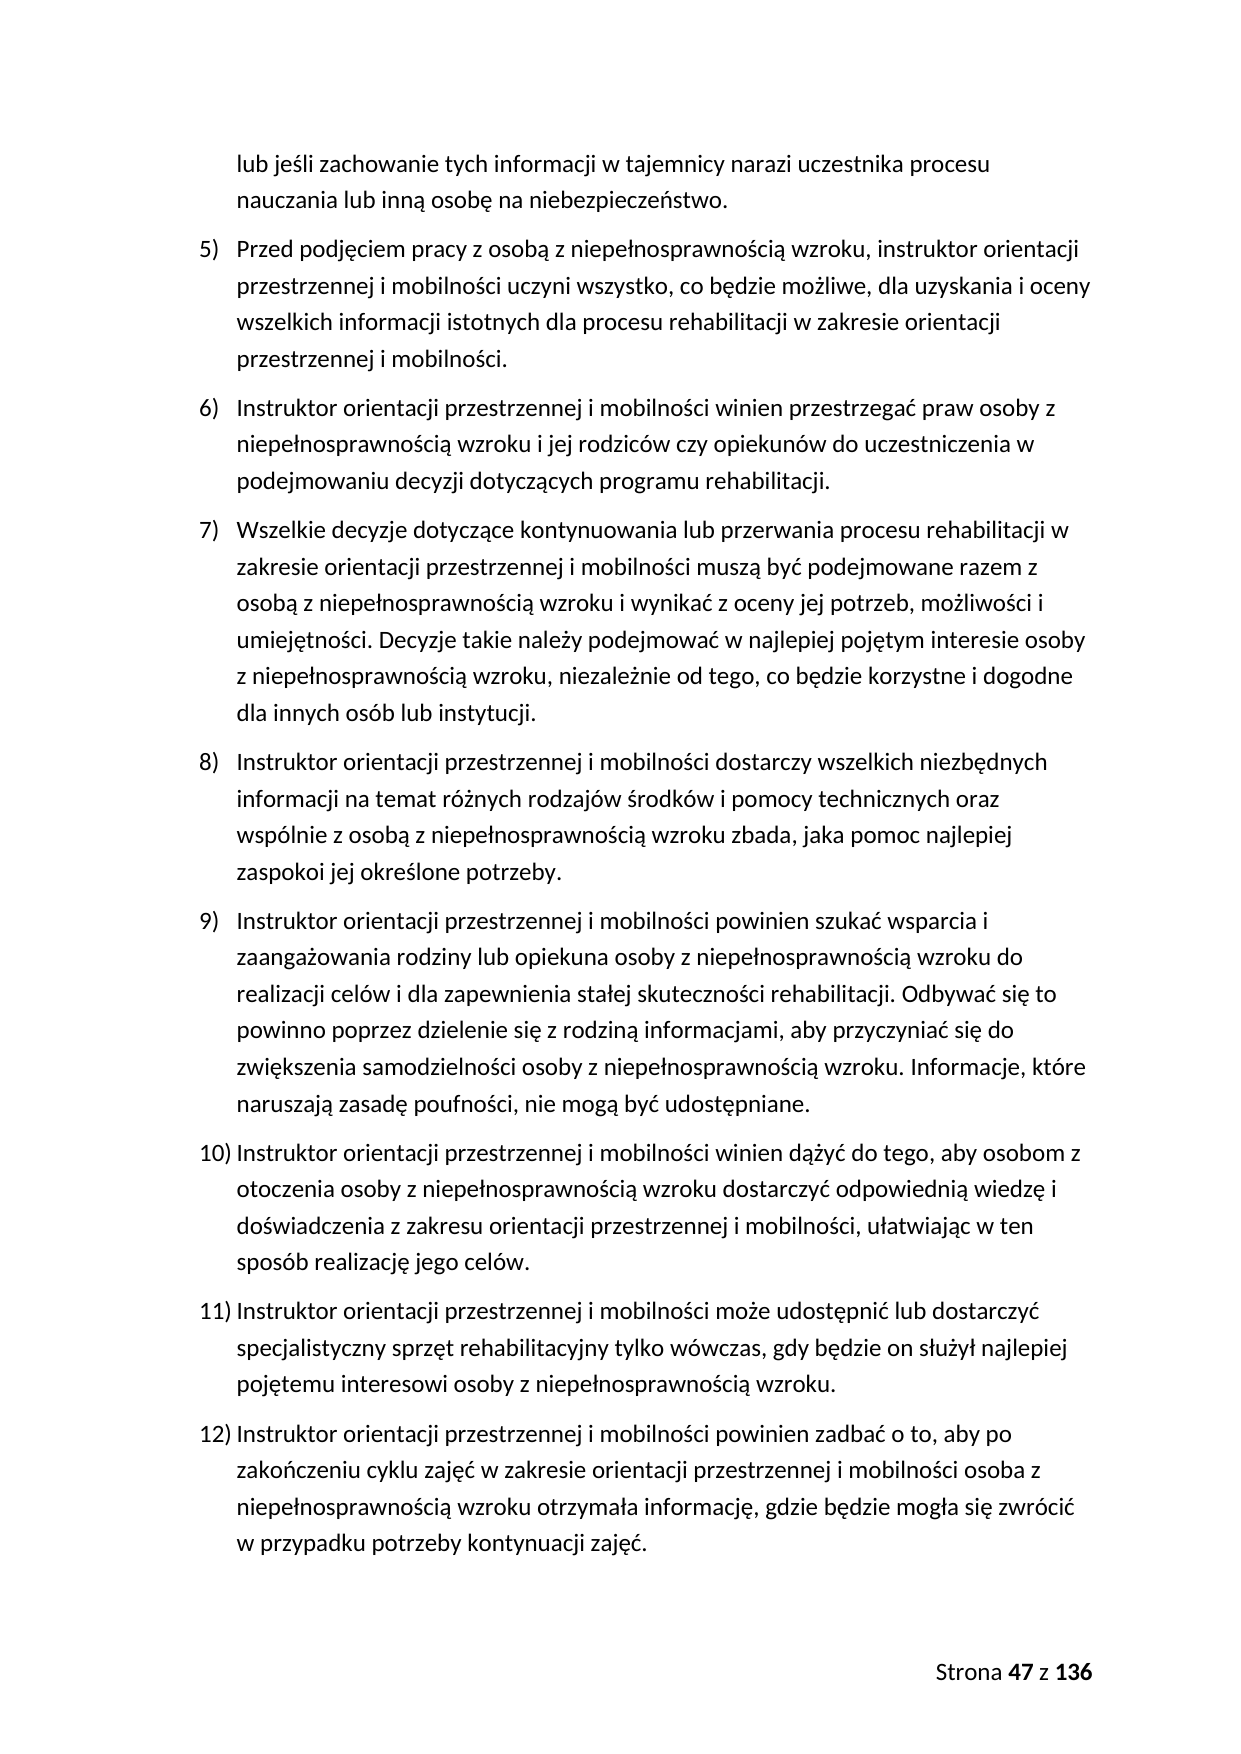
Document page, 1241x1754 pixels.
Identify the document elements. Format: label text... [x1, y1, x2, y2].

list Wszelkie decyzje dotyczące kontynuowania lub przerwania procesu rehabilitacji w zakresie orientacji przestrzennej i mobilności muszą być podejmowane razem z osobą z niepełnosprawnością wzroku i wynikać z oceny jej potrzeb, możliwości i umiejętności. Decyzje takie należy podejmować w najlepiej pojętym interesie osoby z niepełnosprawnością wzroku, niezależnie od tego, co będzie korzystne i dogodne dla innych osób lub instytucji. [199, 514, 1092, 728]
list Instruktor orientacji przestrzennej i mobilności winien dążyć do tego, aby osobom z otoczenia osoby z niepełnosprawnością wzroku dostarczyć odpowiednią wiedzę i doświadczenia z zakresu orientacji przestrzennej i mobilności, ułatwiając w ten sposób realizację jego celów. [199, 1137, 1092, 1277]
list Instruktor orientacji przestrzennej i mobilności powinien szukać wsparcia i zaangażowania rodziny lub opiekuna osoby z niepełnosprawnością wzroku do realizacji celów i dla zapewnienia stałej skuteczności rehabilitacji. Odbywać się to powinno poprzez dzielenie się z rodziną informacjami, aby przyczyniać się do zwiększenia samodzielności osoby z niepełnosprawnością wzroku. Informacje, które naruszają zasadę poufności, nie mogą być udostępniane. [199, 905, 1092, 1118]
list Instruktor orientacji przestrzennej i mobilności powinien zadbać o to, aby po zakończeniu cyklu zajęć w zakresie orientacji przestrzennej i mobilności osoba z niepełnosprawnością wzroku otrzymała informację, gdzie będzie mogła się zwrócić w przypadku potrzeby kontynuacji zajęć. [199, 1418, 1092, 1558]
list Przed podjęciem pracy z osobą z niepełnosprawnością wzroku, instruktor orientacji przestrzennej i mobilności uczyni wszystko, co będzie możliwe, dla uzyskania i oceny wszelkich informacji istotnych dla procesu rehabilitacji w zakresie orientacji przestrzennej i mobilności. [199, 233, 1092, 373]
list Instruktor orientacji przestrzennej i mobilności dostarczy wszelkich niezbędnych informacji na temat różnych rodzajów środków i pomocy technicznych oraz wspólnie z osobą z niepełnosprawnością wzroku zbada, jaka pomoc najlepiej zaspokoi jej określone potrzeby. [199, 746, 1092, 886]
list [199, 148, 1092, 215]
list Instruktor orientacji przestrzennej i mobilności może udostępnić lub dostarczyć specjalistyczny sprzęt rehabilitacyjny tylko wówczas, gdy będzie on służył najlepiej pojętemu interesowi osoby z niepełnosprawnością wzroku. [199, 1296, 1092, 1399]
list Instruktor orientacji przestrzennej i mobilności winien przestrzegać praw osoby z niepełnosprawnością wzroku i jej rodziców czy opiekunów do uczestniczenia w podejmowaniu decyzji dotyczących programu rehabilitacji. [199, 392, 1092, 496]
